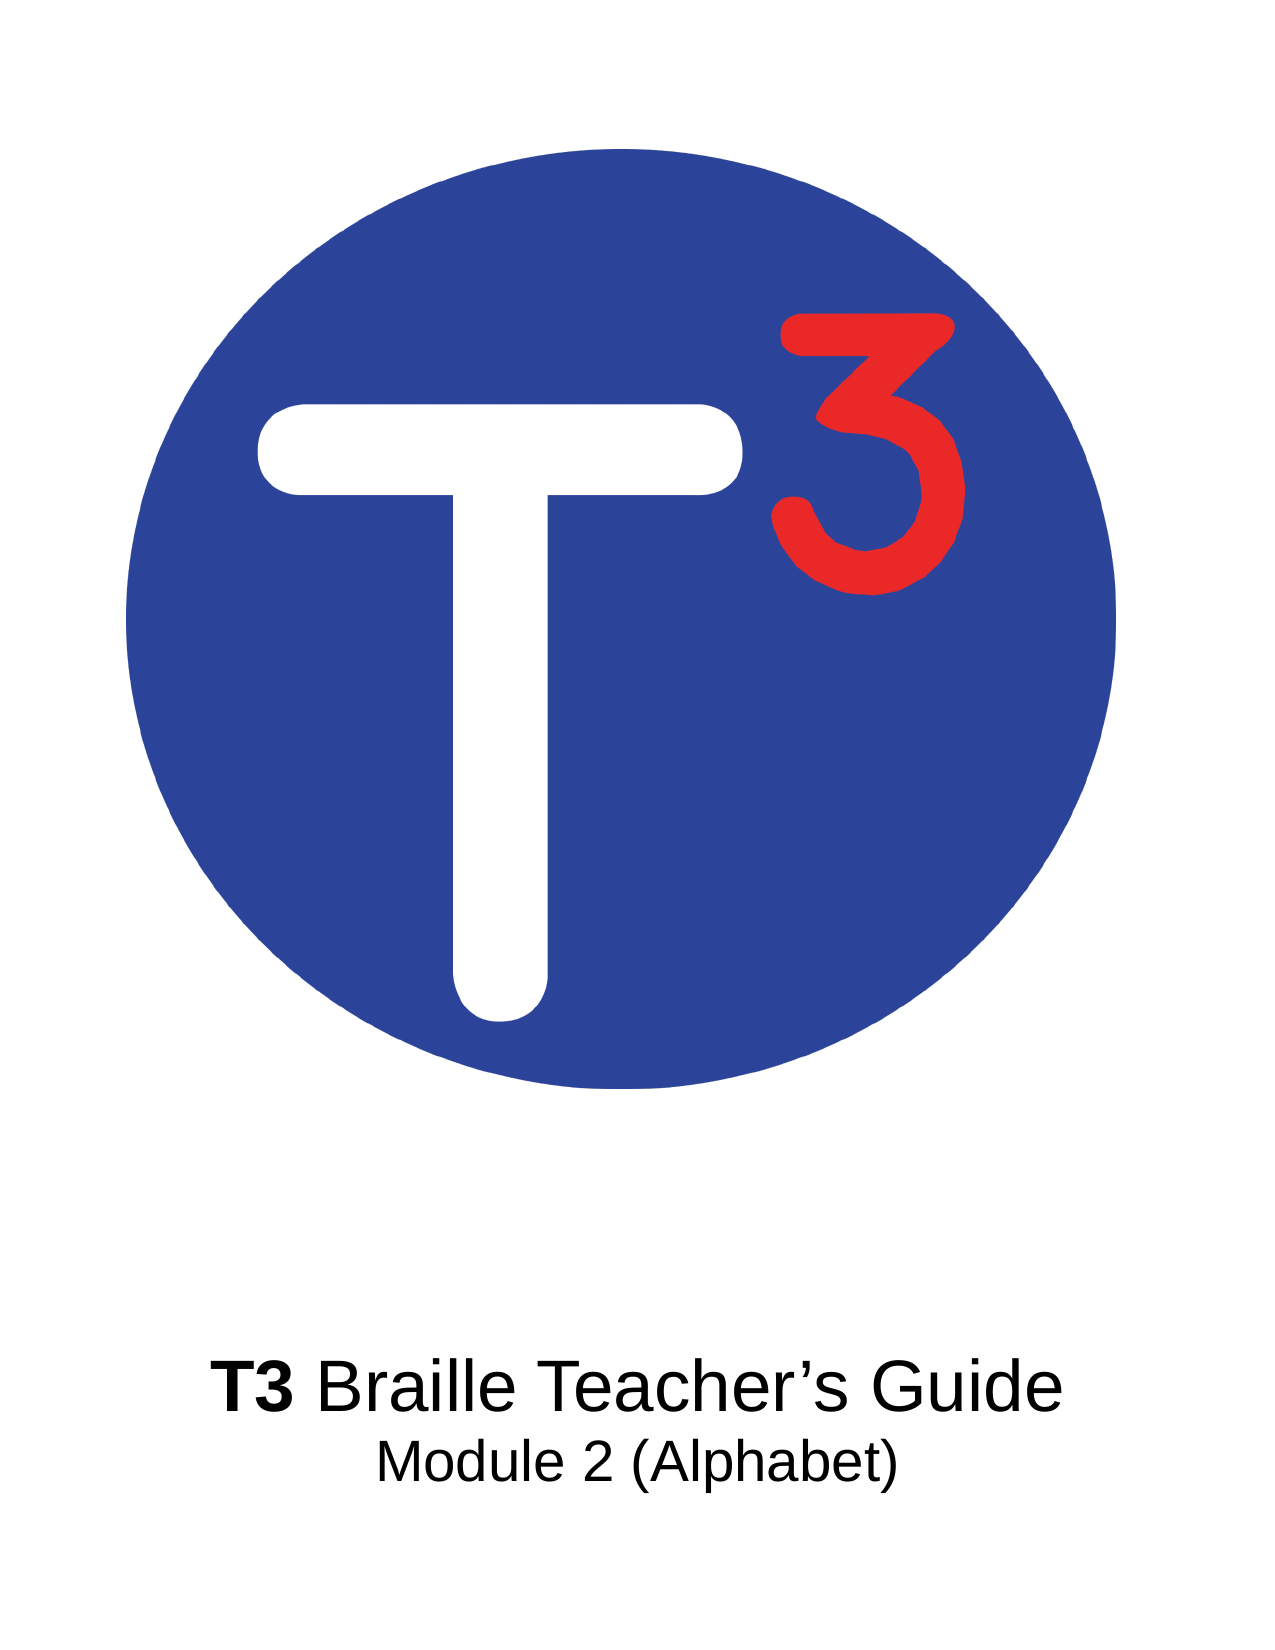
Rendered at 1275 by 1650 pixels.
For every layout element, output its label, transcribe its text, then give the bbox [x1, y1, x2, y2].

picture [126, 149, 1116, 1089]
title T3 Braille Teacher’s Guide [112, 1343, 1162, 1427]
subtitle Module 2 (Alphabet) [112, 1427, 1162, 1494]
